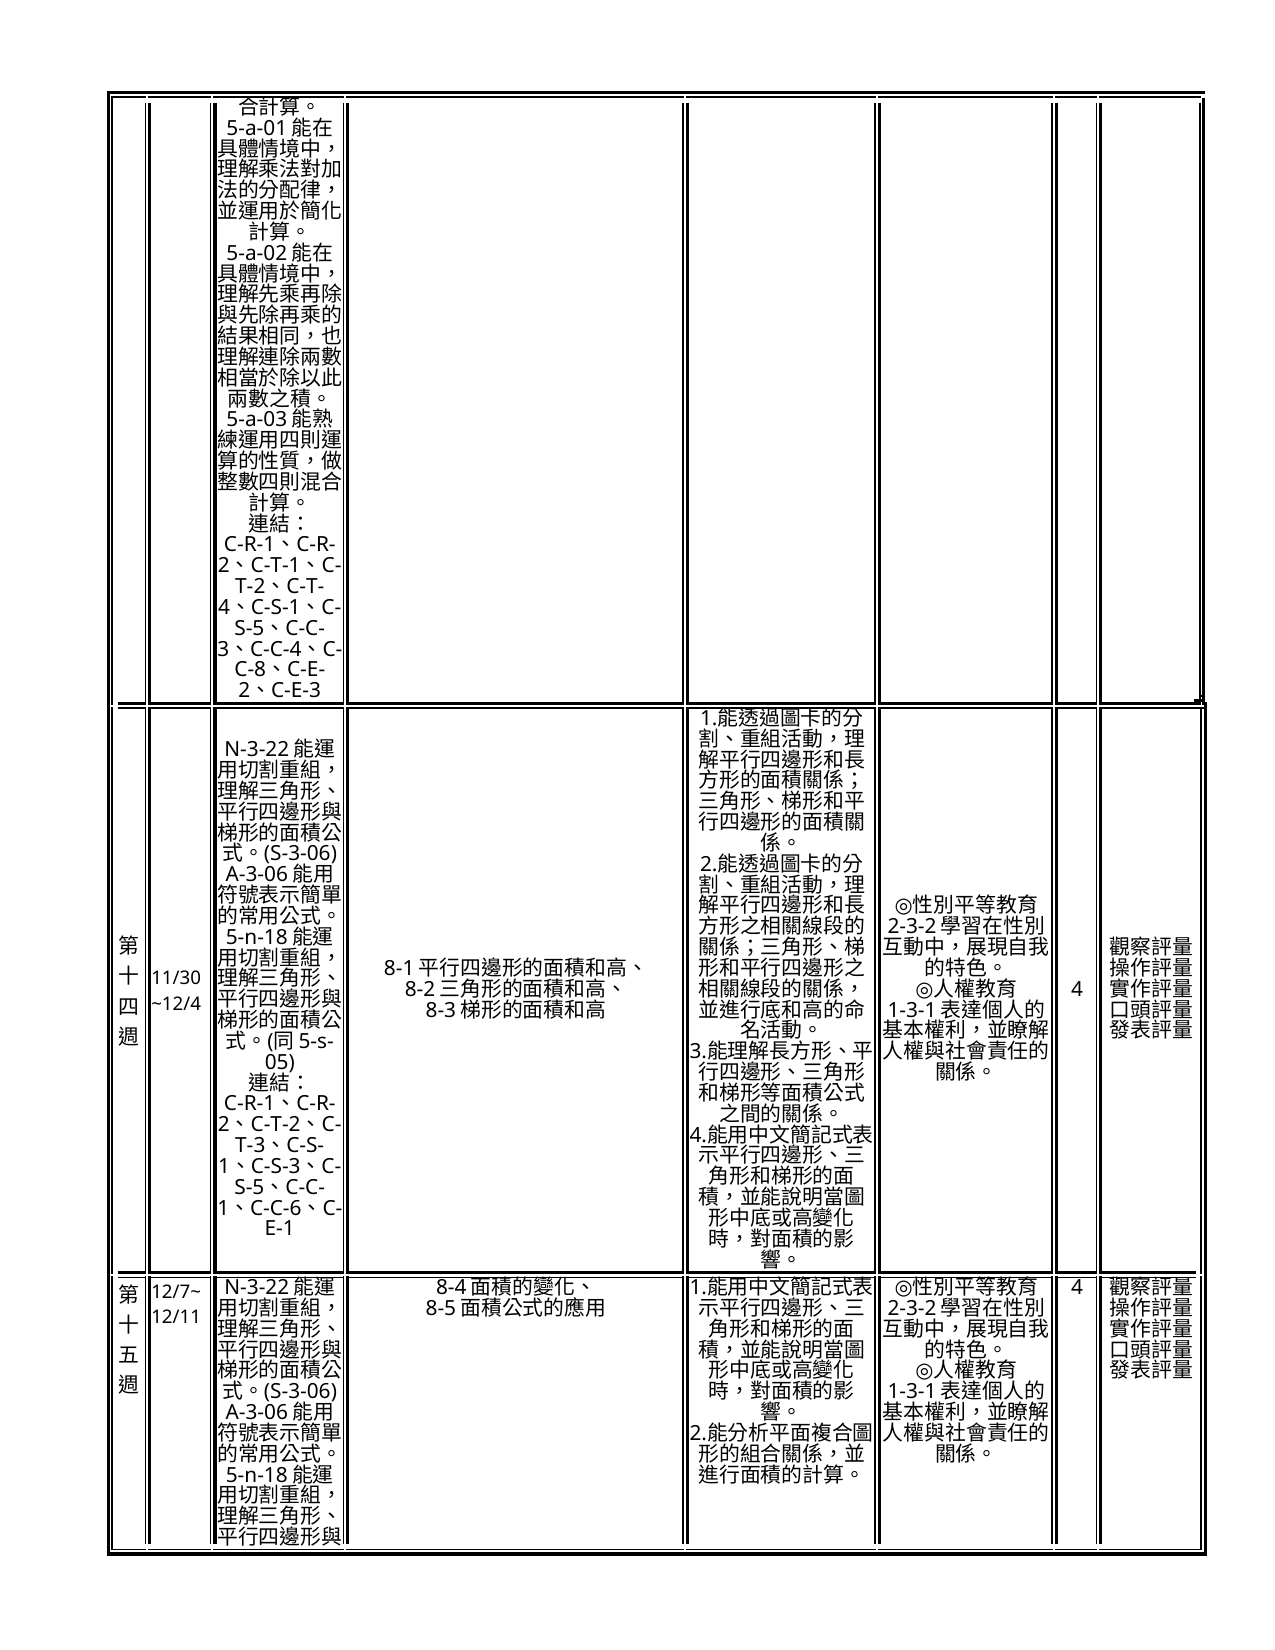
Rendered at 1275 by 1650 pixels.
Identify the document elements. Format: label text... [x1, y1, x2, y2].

table_cell 第十四週 [110, 702, 148, 1271]
table_cell 1.能透過圖卡的分割、重組活動，理解平行四邊形和長方形的面積關係；三角形、梯形和平行四邊形的面積關係。 2.能透過圖卡的分割、重組活動，理解平行四邊形和長方形之相關線段的關係；三角形、梯形和平行四邊形之相關線段的關係，並進行底和高的命名活動。 3.能理解長方形、平行四邊形、三角形和梯形等面積公式之間的關係。 4.能用中文簡記式表示平行四邊形、三角形和梯形的面積，並能說明當圖形中底或高變化時，對面積的影響。 [689, 709, 874, 1271]
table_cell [685, 94, 877, 702]
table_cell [213, 1271, 346, 1549]
table_cell 4 [1055, 94, 1099, 702]
table_cell 觀察評量 操作評量 實作評量 口頭評量 發表評量 [1102, 709, 1200, 1271]
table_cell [878, 94, 1054, 702]
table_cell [1099, 94, 1202, 702]
table_cell 11/23~11/27 [148, 94, 213, 702]
table_cell 12/7~12/11 [148, 1271, 213, 1549]
table_cell 4 [1055, 1271, 1099, 1549]
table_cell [346, 1271, 685, 1549]
table_cell 4 [1058, 709, 1096, 1271]
table_cell 11/30~12/4 [151, 709, 210, 1271]
table_cell 8-1平行四邊形的面積和高、 8-2三角形的面積和高、 8-3梯形的面積和高 [349, 709, 682, 1271]
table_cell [346, 94, 685, 702]
table_cell ◎性別平等教育 2-3-2學習在性別互動中，展現自我的特色。 ◎人權教育 表達個人的基本權利，並瞭解人權與社會責任的關係。 [881, 709, 1051, 1271]
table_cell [1099, 1271, 1203, 1549]
table_cell 第十三週 [110, 94, 148, 702]
table_cell 第十五週 [110, 1271, 148, 1549]
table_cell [878, 1271, 1054, 1549]
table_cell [213, 94, 346, 702]
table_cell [685, 1271, 877, 1549]
